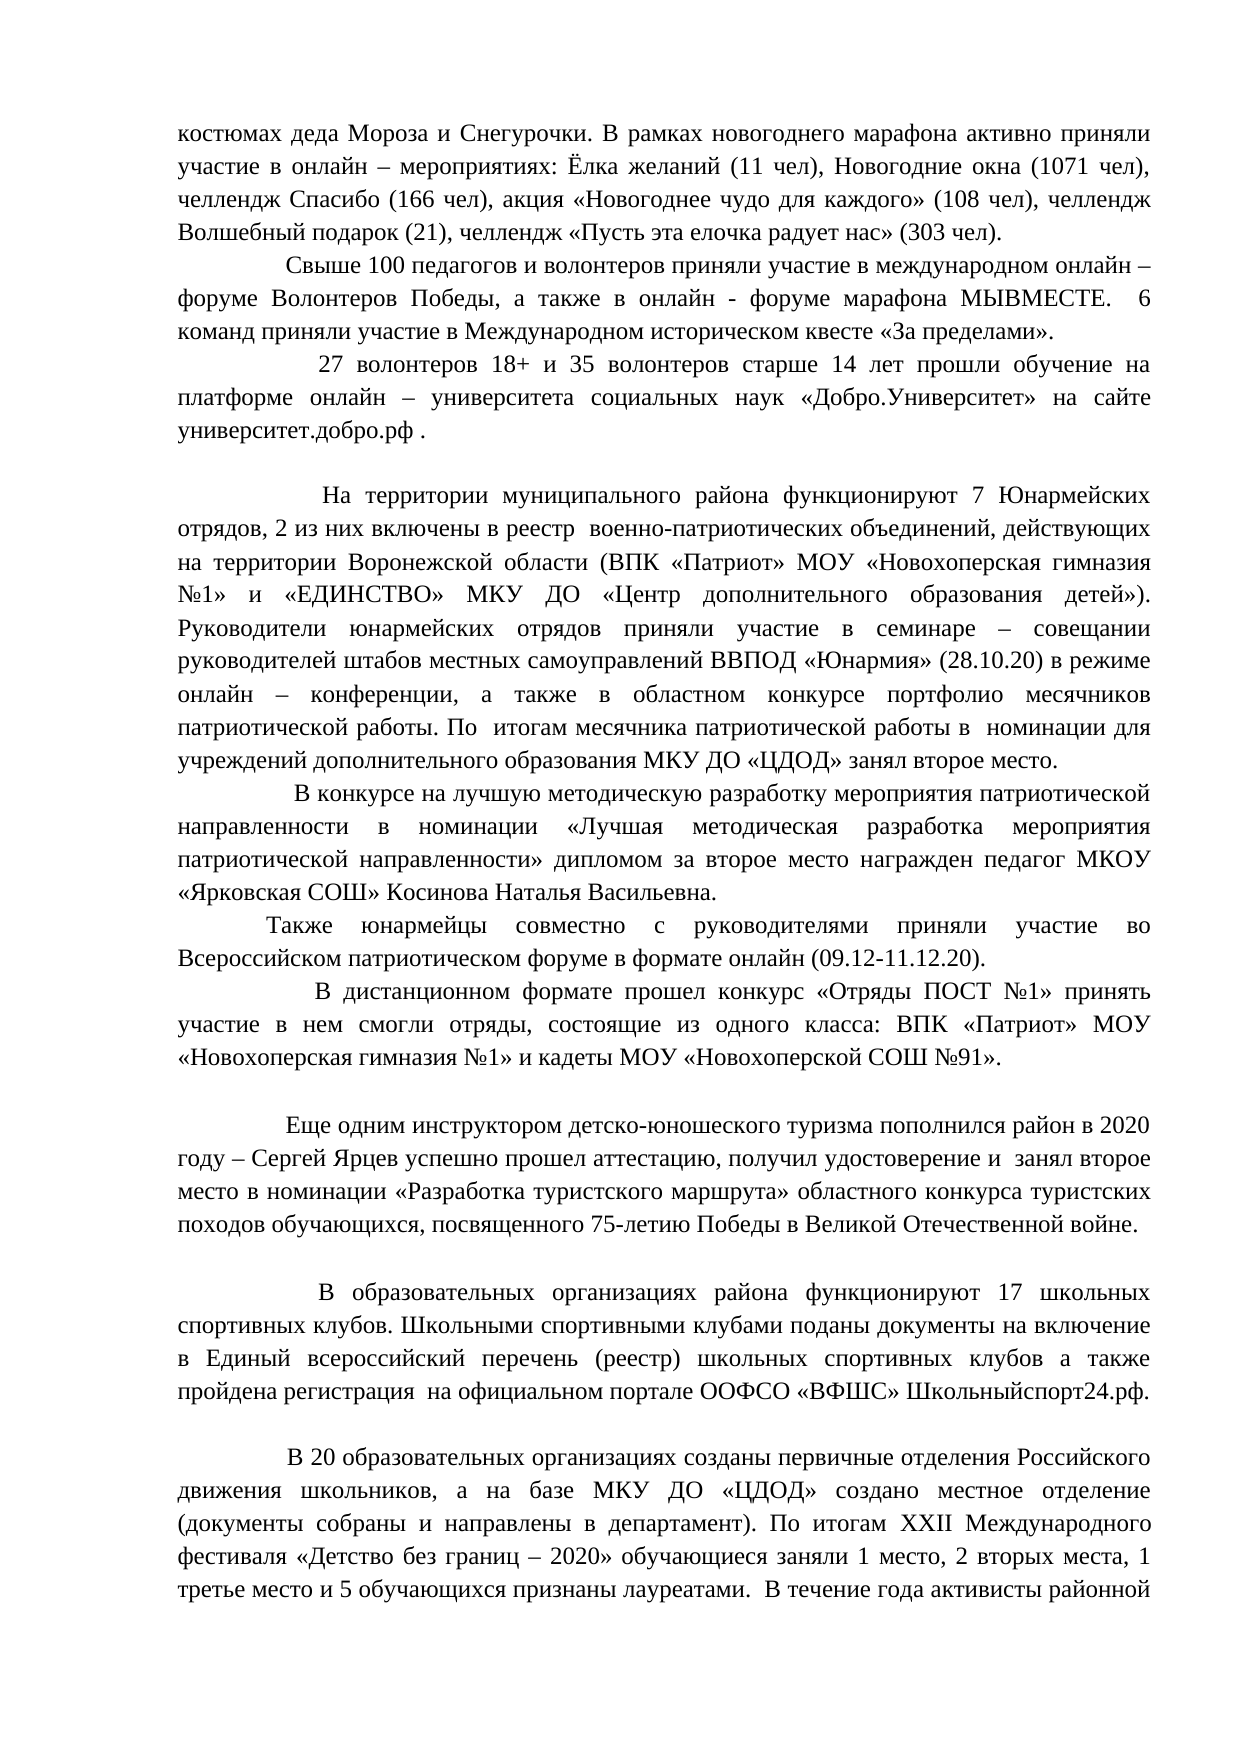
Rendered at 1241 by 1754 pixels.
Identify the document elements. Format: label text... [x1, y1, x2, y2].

text В образовательных организациях района функционируют 17 школьных спортивных клубов. Школьными спортивными клубами поданы документы на включение в Единый всероссийский перечень (реестр) школьных спортивных клубов а также пройдена регистрация на официальном портале ООФСО «ВФШС» Школьныйспорт24.рф. [177, 1277, 1152, 1405]
text 27 волонтеров 18+ и 35 волонтеров старше 14 лет прошли обучение на платформе онлайн – университета социальных наук «Добро.Университет» на сайте университет.добро.рф . [177, 349, 1152, 444]
text Свыше 100 педагогов и волонтеров приняли участие в международном онлайн – форуме Волонтеров Победы, а также в онлайн - форуме марафона МЫВМЕСТЕ. 6 команд приняли участие в Международном историческом квесте «За пределами». [177, 250, 1152, 345]
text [177, 118, 1152, 246]
text Также юнармейцы совместно с руководителями приняли участие во Всероссийском патриотическом форуме в формате онлайн (09.12-11.12.20). [177, 910, 1152, 972]
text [177, 1442, 1152, 1603]
text В дистанционном формате прошел конкурс «Отряды ПОСТ №1» принять участие в нем смогли отряды, состоящие из одного класса: ВПК «Патриот» МОУ «Новохоперская гимназия №1» и кадеты МОУ «Новохоперской СОШ №91». [177, 976, 1152, 1071]
text Еще одним инструктором детско-юношеского туризма пополнился район в 2020 году – Сергей Ярцев успешно прошел аттестацию, получил удостоверение и занял второе место в номинации «Разработка туристского маршрута» областного конкурса туристских походов обучающихся, посвященного 75-летию Победы в Великой Отечественной войне. [177, 1110, 1152, 1238]
text На территории муниципального района функционируют 7 Юнармейских отрядов, 2 из них включены в реестр военно-патриотических объединений, действующих на территории Воронежской области (ВПК «Патриот» МОУ «Новохоперская гимназия №1» и «ЕДИНСТВО» МКУ ДО «Центр дополнительного образования детей»). Руководители юнармейских отрядов приняли участие в семинаре – совещании руководителей штабов местных самоуправлений ВВПОД «Юнармия» (28.10.20) в режиме онлайн – конференции, а также в областном конкурсе портфолио месячников патриотической работы. По итогам месячника патриотической работы в номинации для учреждений дополнительного образования МКУ ДО «ЦДОД» занял второе место. [177, 481, 1152, 773]
text В конкурсе на лучшую методическую разработку мероприятия патриотической направленности в номинации «Лучшая методическая разработка мероприятия патриотической направленности» дипломом за второе место награжден педагог МКОУ «Ярковская СОШ» Косинова Наталья Васильевна. [177, 778, 1152, 906]
